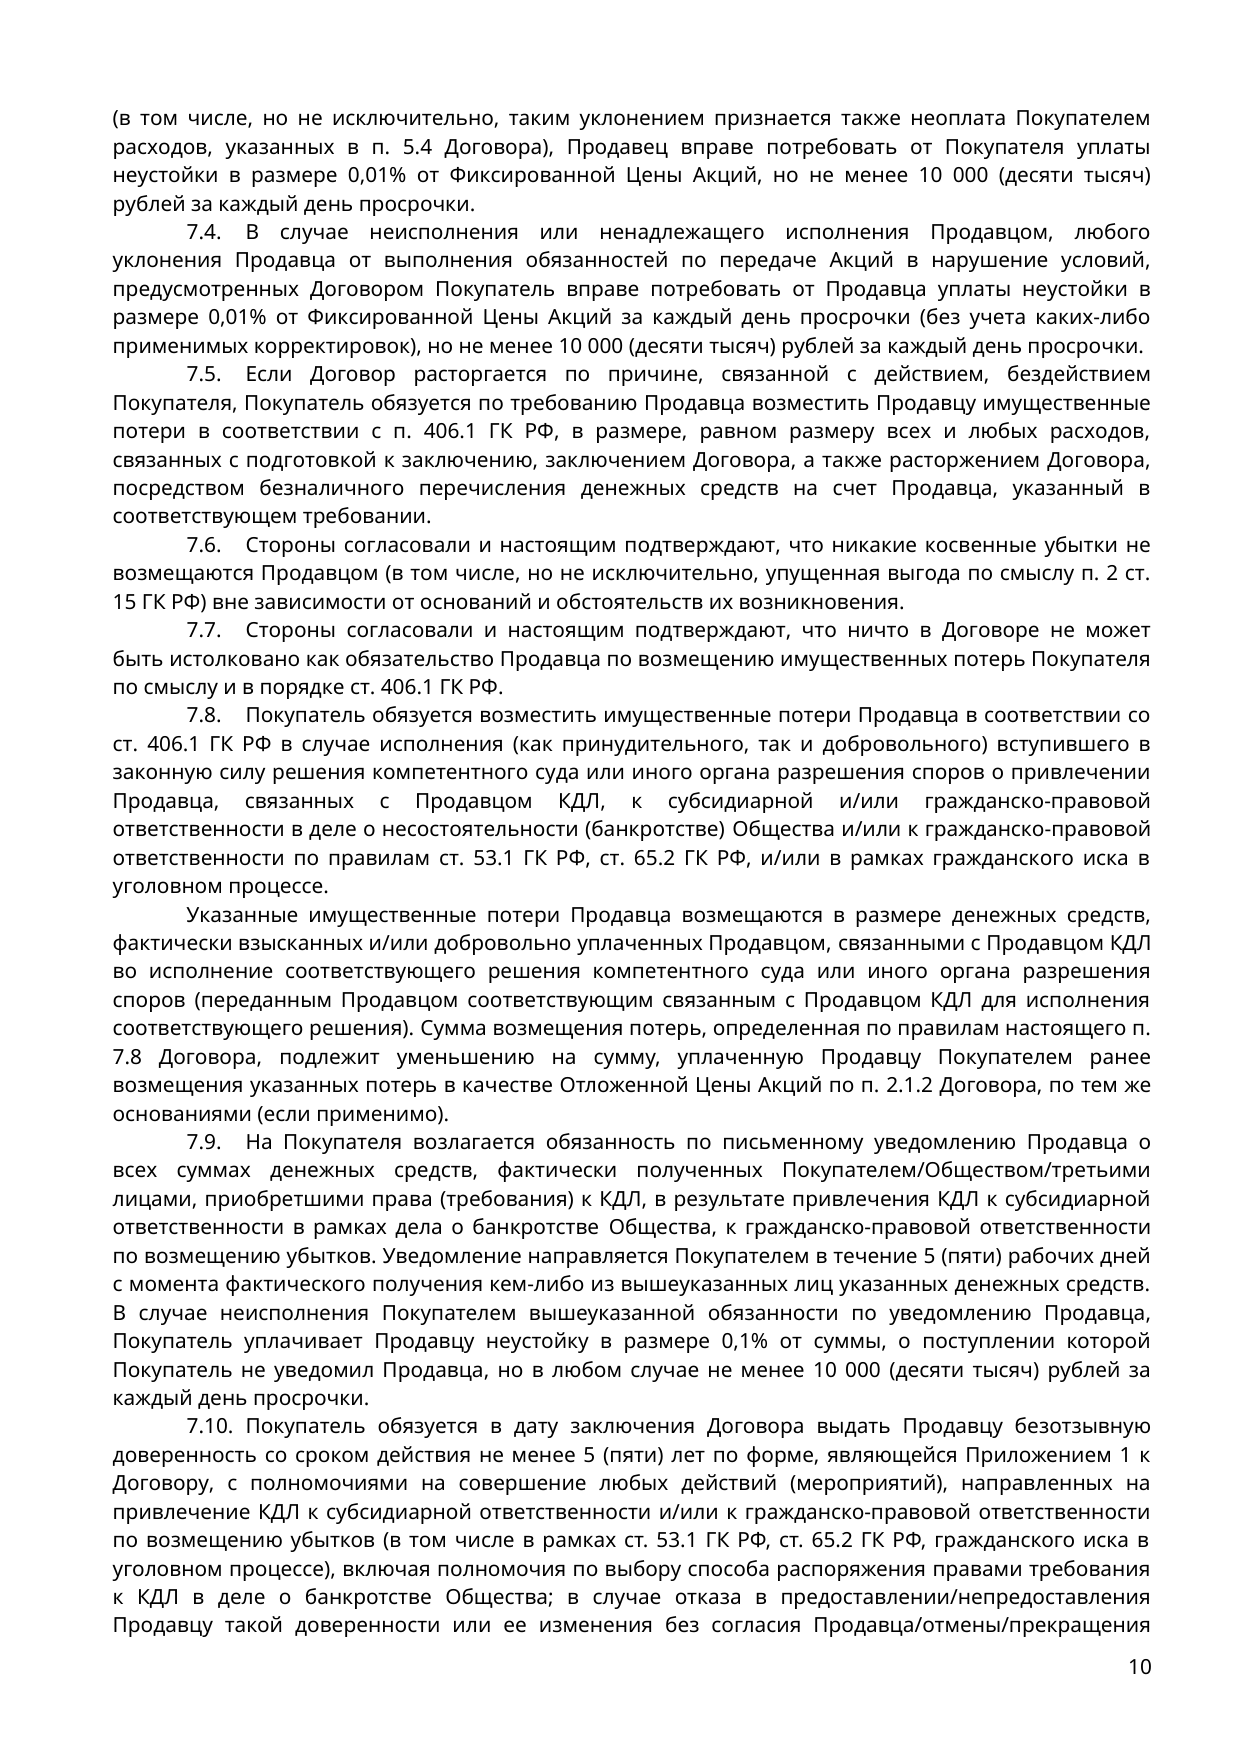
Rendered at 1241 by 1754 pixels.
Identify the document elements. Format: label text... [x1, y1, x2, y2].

list Стороны согласовали и настоящим подтверждают, что ничто в Договоре не может быть истолковано как обязательство Продавца по возмещению имущественных потерь Покупателя по смыслу и в порядке ст. 406.1 ГК РФ. [112, 615, 1152, 701]
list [112, 103, 1152, 217]
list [112, 1412, 1152, 1639]
list Стороны согласовали и настоящим подтверждают, что никакие косвенные убытки не возмещаются Продавцом (в том числе, но не исключительно, упущенная выгода по смыслу п. 2 ст. 15 ГК РФ) вне зависимости от оснований и обстоятельств их возникновения. [112, 530, 1152, 615]
text Указанные имущественные потери Продавца возмещаются в размере денежных средств, фактически взысканных и/или добровольно уплаченных Продавцом, связанными с Продавцом КДЛ во исполнение соответствующего решения компетентного суда или иного органа разрешения споров (переданным Продавцом соответствующим связанным с Продавцом КДЛ для исполнения соответствующего решения). Сумма возмещения потерь, определенная по правилам настоящего п. 7.8 Договора, подлежит уменьшению на сумму, уплаченную Продавцу Покупателем ранее возмещения указанных потерь в качестве Отложенной Цены Акций по п. 2.1.2 Договора, по тем же основаниями (если применимо). [112, 900, 1152, 1127]
list На Покупателя возлагается обязанность по письменному уведомлению Продавца о всех суммах денежных средств, фактически полученных Покупателем/Обществом/третьими лицами, приобретшими права (требования) к КДЛ, в результате привлечения КДЛ к субсидиарной ответственности в рамках дела о банкротстве Общества, к гражданско-правовой ответственности по возмещению убытков. Уведомление направляется Покупателем в течение 5 (пяти) рабочих дней с момента фактического получения кем-либо из вышеуказанных лиц указанных денежных средств. В случае неисполнения Покупателем вышеуказанной обязанности по уведомлению Продавца, Покупатель уплачивает Продавцу неустойку в размере 0,1% от суммы, о поступлении которой Покупатель не уведомил Продавца, но в любом случае не менее 10 000 (десяти тысяч) рублей за каждый день просрочки. [112, 1127, 1152, 1412]
list В случае неисполнения или ненадлежащего исполнения Продавцом, любого уклонения Продавца от выполнения обязанностей по передаче Акций в нарушение условий, предусмотренных Договором Покупатель вправе потребовать от Продавца уплаты неустойки в размере 0,01% от Фиксированной Цены Акций за каждый день просрочки (без учета каких-либо применимых корректировок), но не менее 10 000 (десяти тысяч) рублей за каждый день просрочки. [112, 217, 1152, 359]
list Покупатель обязуется возместить имущественные потери Продавца в соответствии со ст. 406.1 ГК РФ в случае исполнения (как принудительного, так и добровольного) вступившего в законную силу решения компетентного суда или иного органа разрешения споров о привлечении Продавца, связанных с Продавцом КДЛ, к субсидиарной и/или гражданско-правовой ответственности в деле о несостоятельности (банкротстве) Общества и/или к гражданско-правовой ответственности по правилам ст. 53.1 ГК РФ, ст. 65.2 ГК РФ, и/или в рамках гражданского иска в уголовном процессе. [112, 701, 1152, 900]
list Если Договор расторгается по причине, связанной с действием, бездействием Покупателя, Покупатель обязуется по требованию Продавца возместить Продавцу имущественные потери в соответствии с п. 406.1 ГК РФ, в размере, равном размеру всех и любых расходов, связанных с подготовкой к заключению, заключением Договора, а также расторжением Договора, посредством безналичного перечисления денежных средств на счет Продавца, указанный в соответствующем требовании. [112, 359, 1152, 530]
